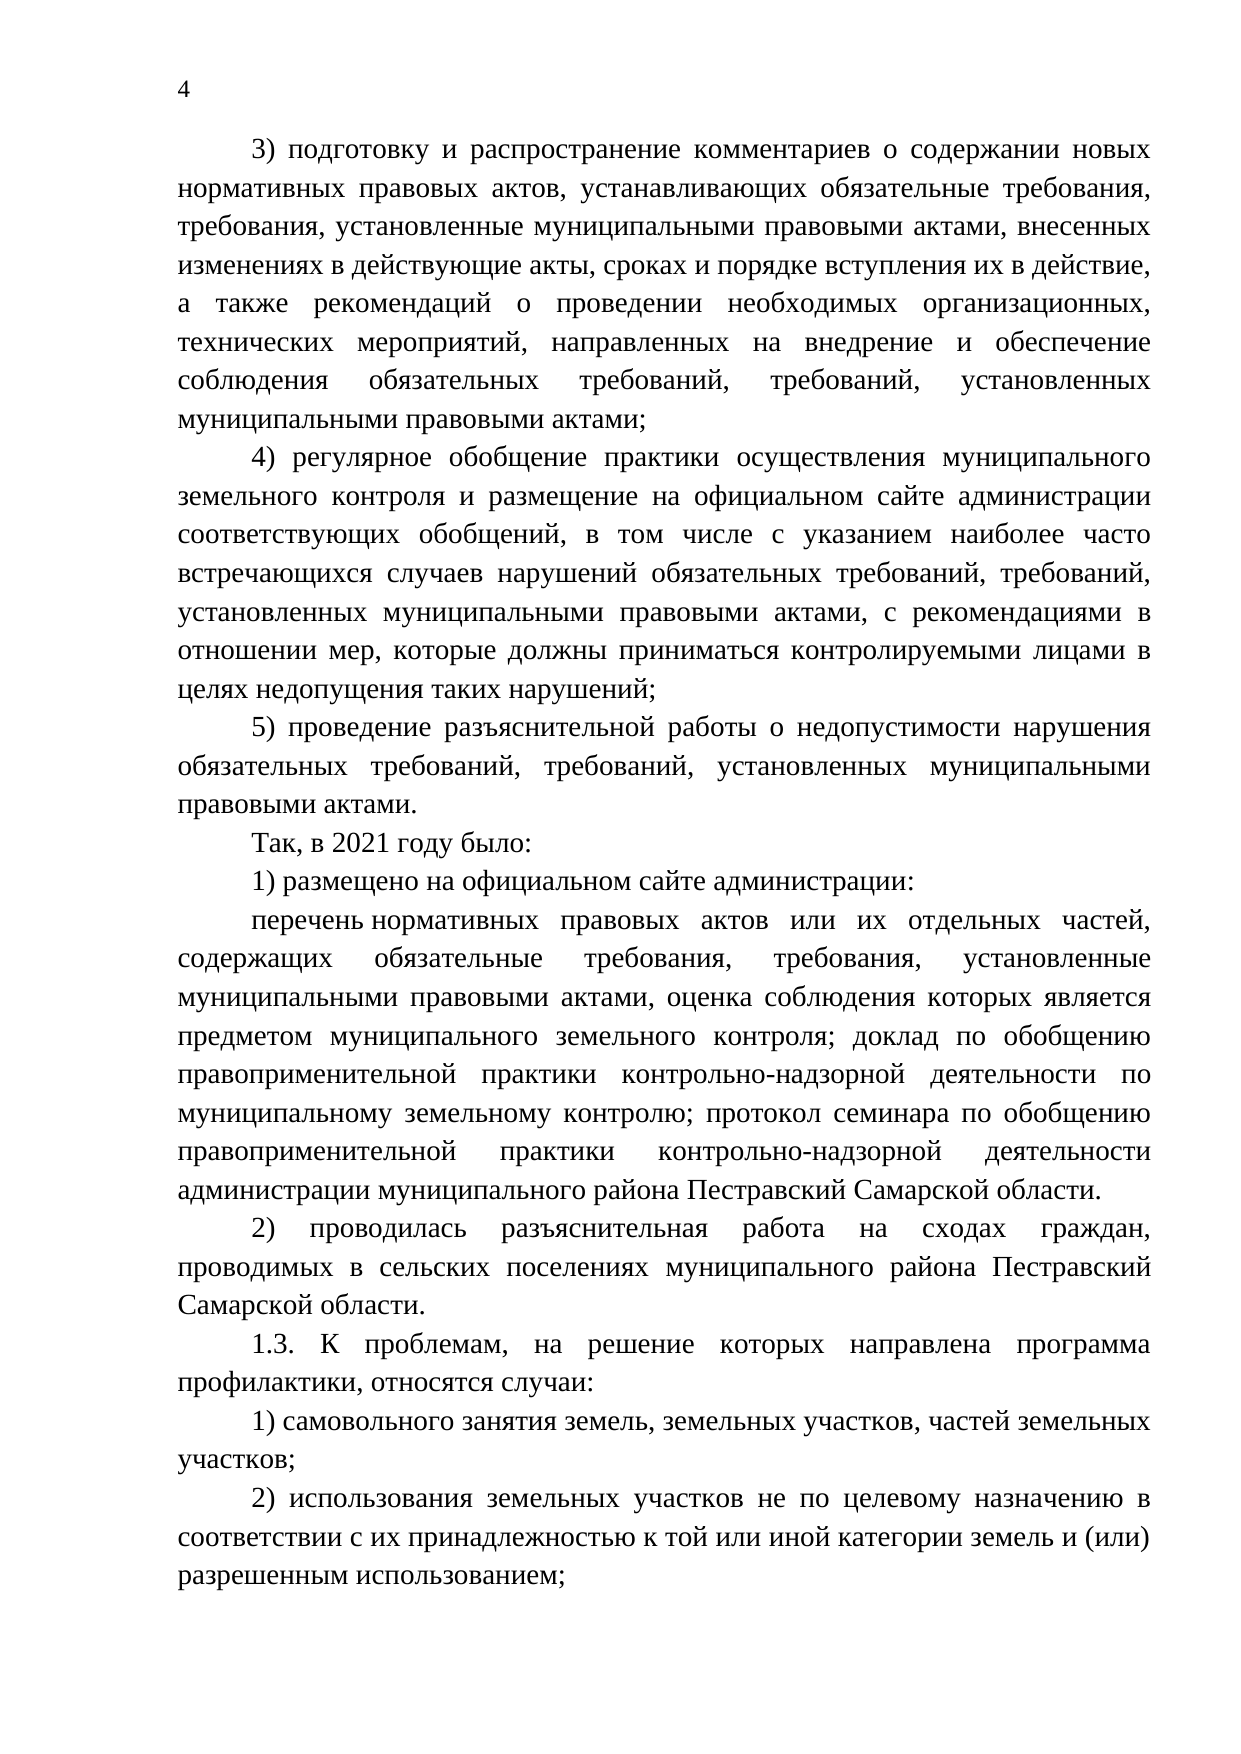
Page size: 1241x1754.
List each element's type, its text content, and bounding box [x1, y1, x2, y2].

text 1.3. К проблемам, на решение которых направлена программа профилактики, относятся случаи: [177, 1326, 1152, 1398]
text 1) самовольного занятия земель, земельных участков, частей земельных участков; [177, 1403, 1152, 1475]
text перечень нормативных правовых актов или их отдельных частей, содержащих обязательные требования, требования, установленные муниципальными правовыми актами, оценка соблюдения которых является предметом муниципального земельного контроля; доклад по обобщению правоприменительной практики контрольно-надзорной деятельности по муниципальному земельному контролю; протокол семинара по обобщению правоприменительной практики контрольно-надзорной деятельности администрации муниципального района Пестравский Самарской области. [177, 902, 1152, 1205]
text 2) проводилась разъяснительная работа на сходах граждан, проводимых в сельских поселениях муниципального района Пестравский Самарской области. [177, 1210, 1152, 1321]
text 3) подготовку и распространение комментариев о содержании новых нормативных правовых актов, устанавливающих обязательные требования, требования, установленные муниципальными правовыми актами, внесенных изменениях в действующие акты, сроках и порядке вступления их в действие, а также рекомендаций о проведении необходимых организационных, технических мероприятий, направленных на внедрение и обеспечение соблюдения обязательных требований, требований, установленных муниципальными правовыми актами; [177, 131, 1152, 434]
text 2) использования земельных участков не по целевому назначению в соответствии с их принадлежностью к той или иной категории земель и (или) разрешенным использованием; [177, 1480, 1152, 1591]
text 4) регулярное обобщение практики осуществления муниципального земельного контроля и размещение на официальном сайте администрации соответствующих обобщений, в том числе с указанием наиболее часто встречающихся случаев нарушений обязательных требований, требований, установленных муниципальными правовыми актами, с рекомендациями в отношении мер, которые должны приниматься контролируемыми лицами в целях недопущения таких нарушений; [177, 439, 1152, 704]
text Так, в 2021 году было: [177, 825, 1152, 858]
text 1) размещено на официальном сайте администрации: [177, 863, 1152, 897]
text 5) проведение разъяснительной работы о недопустимости нарушения обязательных требований, требований, установленных муниципальными правовыми актами. [177, 709, 1152, 820]
